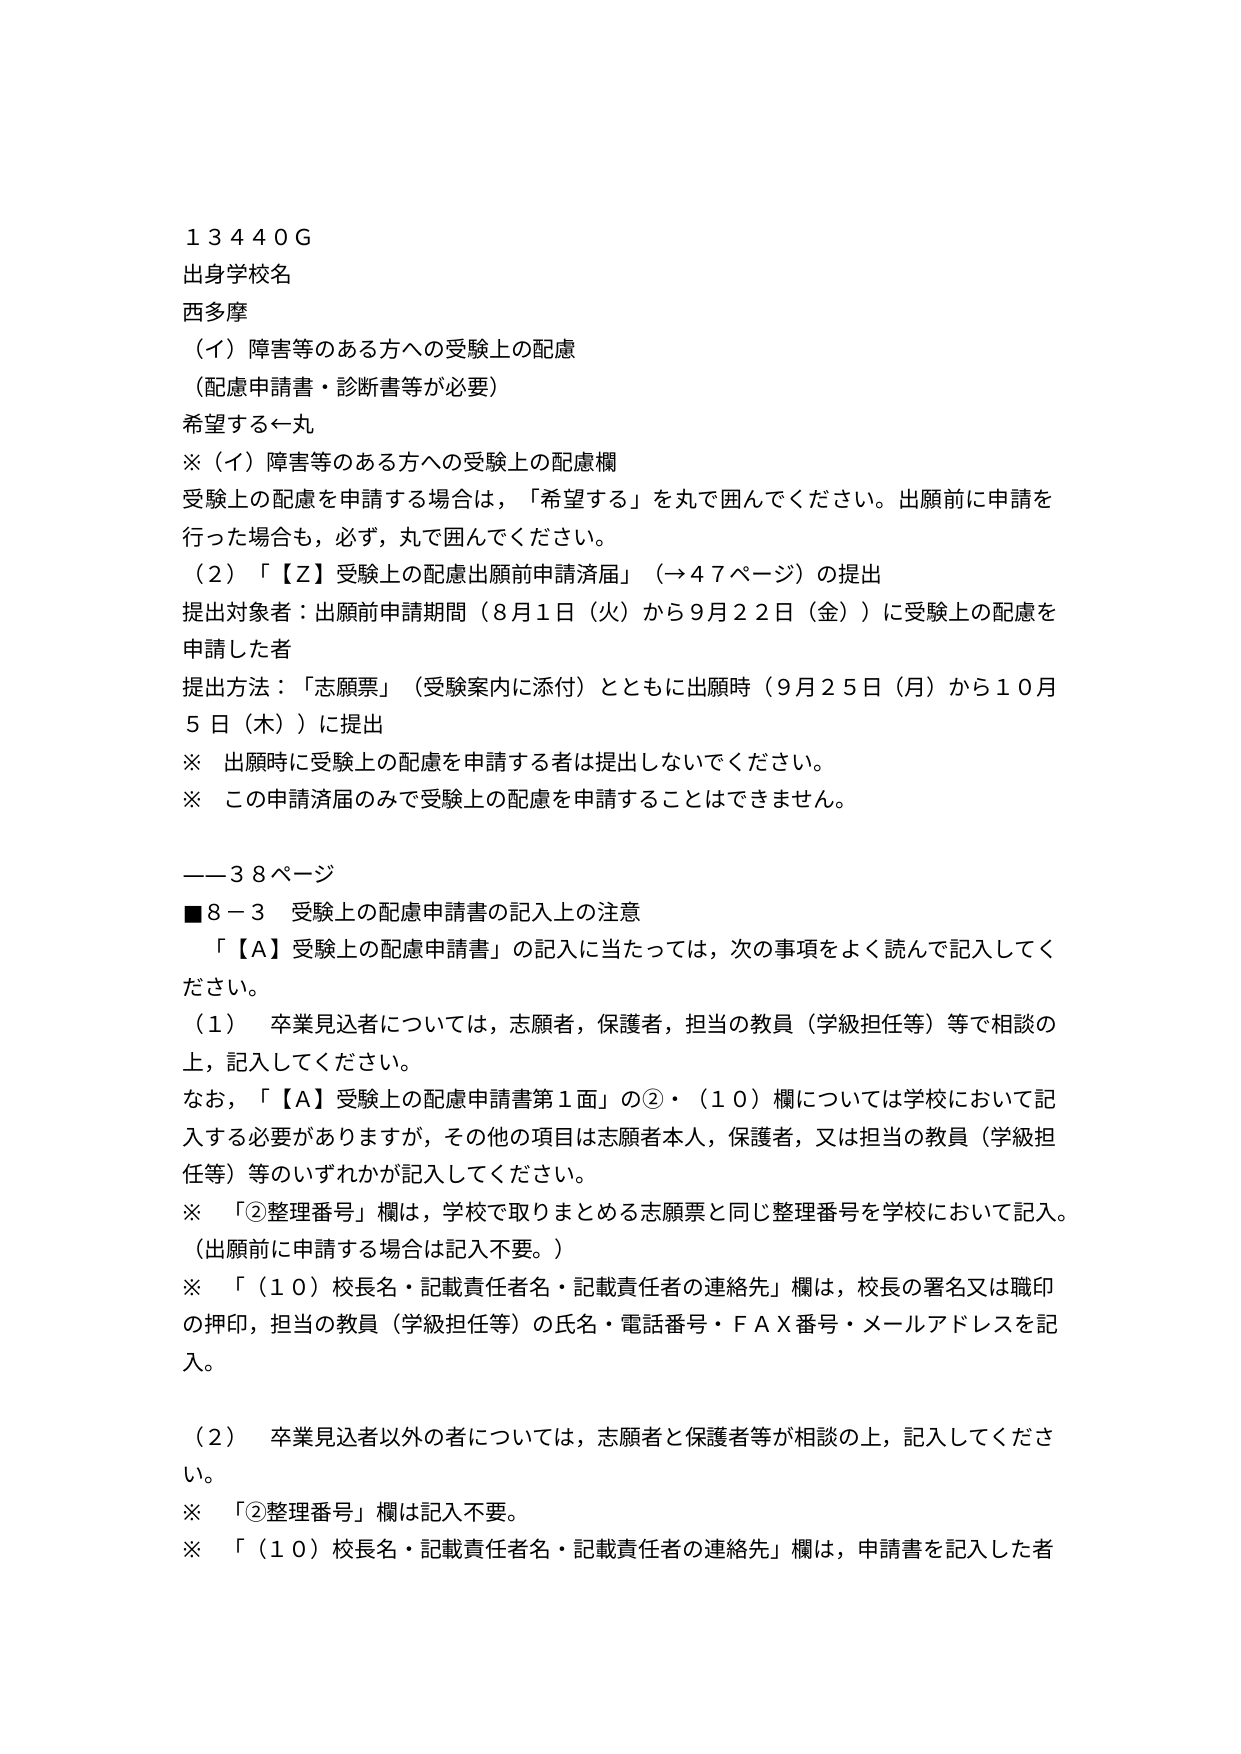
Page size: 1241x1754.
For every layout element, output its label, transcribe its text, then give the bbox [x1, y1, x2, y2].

text １３４４０Ｇ [183, 217, 1058, 254]
text ※ 「②整理番号」欄は，学校で取りまとめる志願票と同じ整理番号を学校において記入。（出願前に申請する場合は記入不要。） [183, 1192, 1058, 1267]
text （配慮申請書・診断書等が必要） [183, 367, 1058, 404]
text 出身学校名 [183, 254, 1058, 292]
text 提出方法：「志願票」（受験案内に添付）とともに出願時（９月２５日（月）から１０月５ 日（木））に提出 [183, 667, 1058, 742]
text ※ 出願時に受験上の配慮を申請する者は提出しないでください。 [183, 742, 1058, 779]
text ※（イ）障害等のある方への受験上の配慮欄 [183, 442, 1058, 479]
text ――３８ページ [183, 854, 1058, 892]
text ※ 「②整理番号」欄は記入不要。 [183, 1492, 1058, 1529]
text ※ 「（１０）校長名・記載責任者名・記載責任者の連絡先」欄は，校長の署名又は職印の押印，担当の教員（学級担任等）の氏名・電話番号・ＦＡＸ番号・メールアドレスを記入。 [183, 1267, 1058, 1379]
text 受験上の配慮を申請する場合は，「希望する」を丸で囲んでください。出願前に申請を行った場合も，必ず，丸で囲んでください。 [183, 479, 1058, 554]
text 「【Ａ】受験上の配慮申請書」の記入に当たっては，次の事項をよく読んで記入してください。 [183, 929, 1058, 1004]
text 提出対象者：出願前申請期間（８月１日（火）から９月２２日（金））に受験上の配慮を申請した者 [183, 592, 1058, 667]
text ※ この申請済届のみで受験上の配慮を申請することはできません。 [183, 779, 1058, 817]
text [183, 1529, 1058, 1567]
text （２）「【Ｚ】受験上の配慮出願前申請済届」（→４７ページ）の提出 [183, 554, 1058, 592]
text なお，「【Ａ】受験上の配慮申請書第１面」の②・（１０）欄については学校において記入する必要がありますが，その他の項目は志願者本人，保護者，又は担当の教員（学級担任等）等のいずれかが記入してください。 [183, 1079, 1058, 1192]
text （２） 卒業見込者以外の者については，志願者と保護者等が相談の上，記入してください。 [183, 1417, 1058, 1492]
text 西多摩 [183, 292, 1058, 329]
text （１） 卒業見込者については，志願者，保護者，担当の教員（学級担任等）等で相談の上，記入してください。 [183, 1004, 1058, 1079]
text （イ）障害等のある方への受験上の配慮 [183, 329, 1058, 367]
text ■８－３ 受験上の配慮申請書の記入上の注意 [183, 892, 1058, 929]
text 希望する←丸 [183, 404, 1058, 442]
